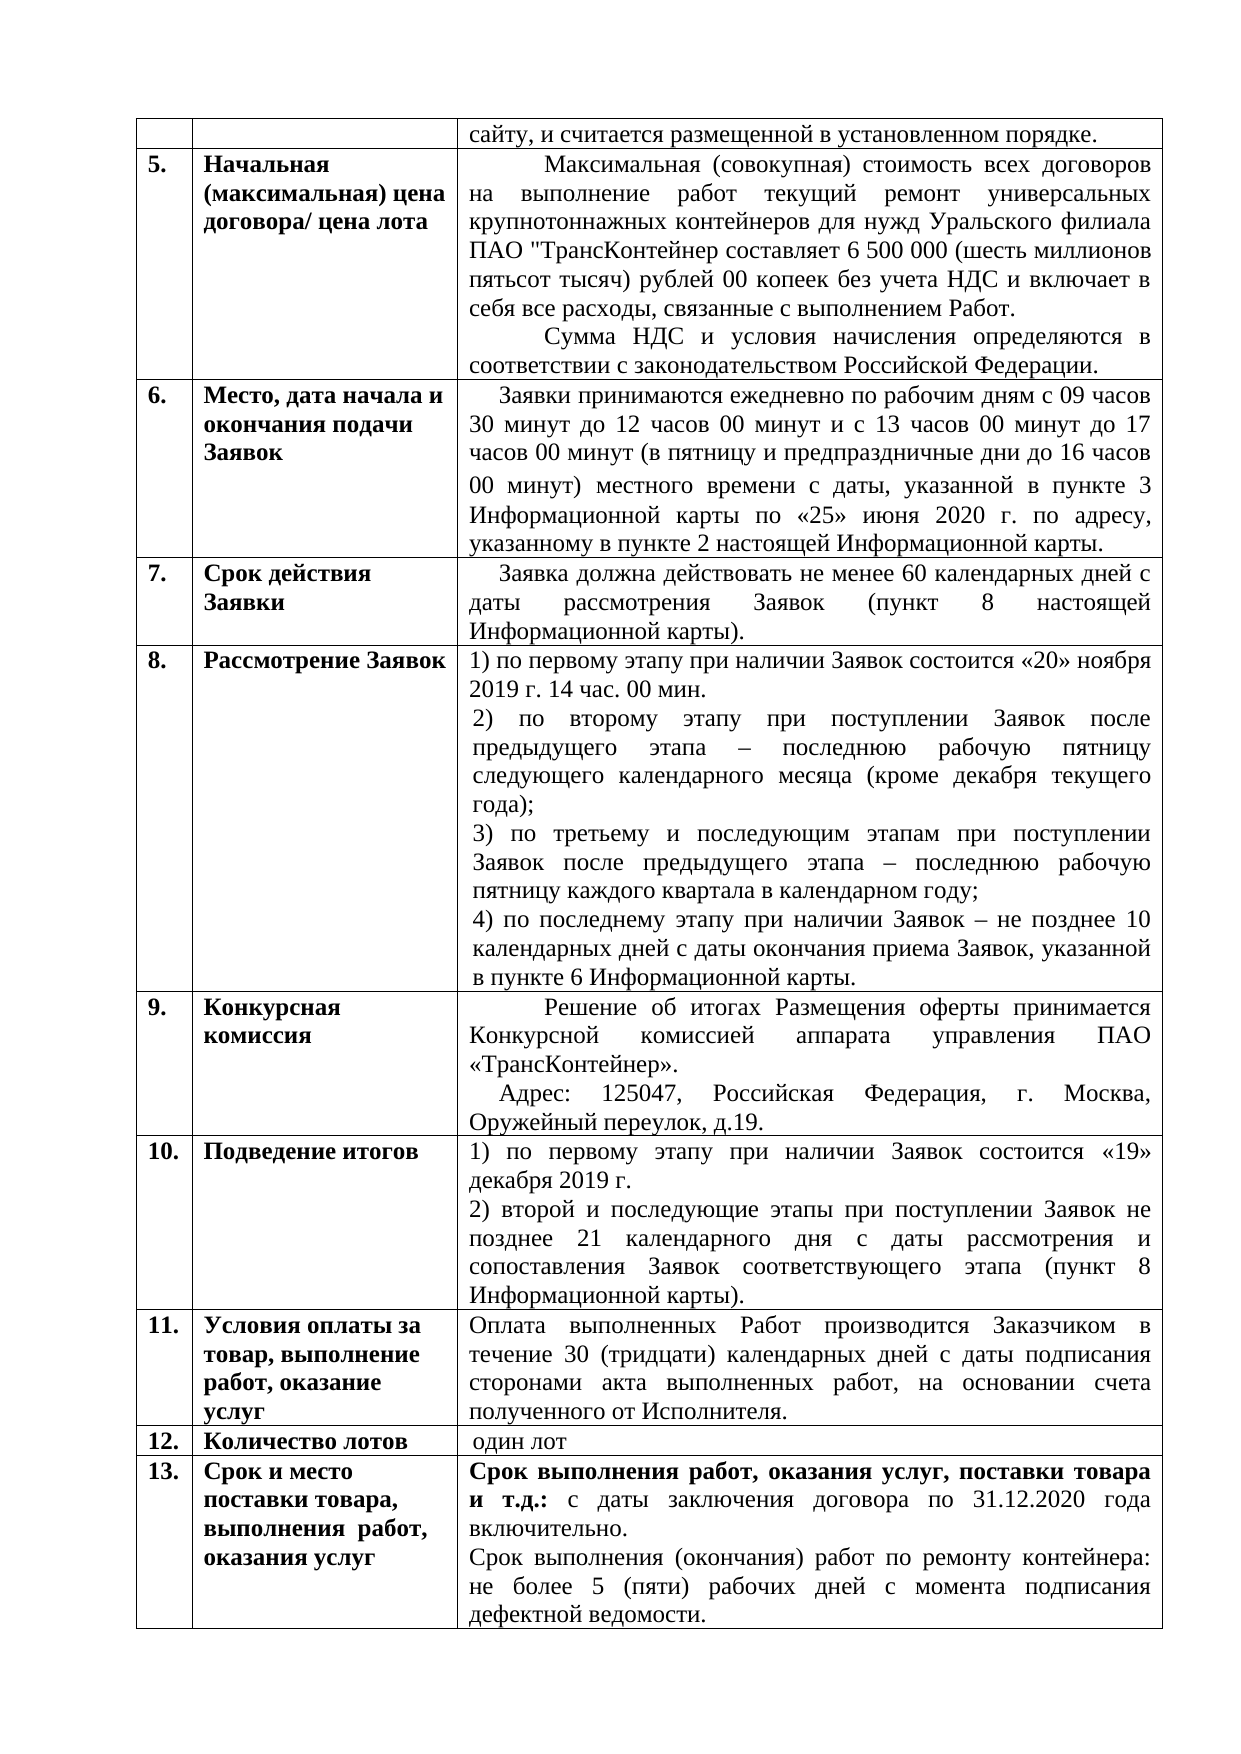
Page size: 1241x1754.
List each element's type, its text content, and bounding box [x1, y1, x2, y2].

table_cell 11. [137, 1310, 192, 1425]
table_cell Срок действия Заявки [193, 558, 457, 644]
table_cell Количество лотов [193, 1426, 457, 1455]
table_cell 13. [137, 1456, 192, 1628]
table_cell 9. [137, 992, 192, 1135]
table_cell 10. [137, 1136, 192, 1309]
table_cell Место, дата начала и окончания подачи Заявок [193, 380, 457, 557]
table_cell Решение об итогах Размещения оферты принимается Конкурсной комиссией аппарата управления ПАО «ТрансКонтейнер». Адрес: 125047, Российская Федерация, г. Москва, Оружейный переулок, д.19. [458, 992, 1162, 1135]
table_cell 6. [137, 380, 192, 557]
table_cell 4. [137, 119, 192, 148]
table_cell один лот [458, 1426, 1162, 1455]
table_cell Оплата выполненных Работ производится Заказчиком в течение 30 (тридцати) календарных дней с даты подписания сторонами акта выполненных работ, на основании счета полученного от Исполнителя. [458, 1310, 1162, 1425]
table_cell Рассмотрение Заявок [193, 646, 457, 991]
table_cell 1) по первому этапу при наличии Заявок состоится «20» ноября 2019 г. 14 час. 00 мин. 2) по второму этапу при поступлении Заявок после предыдущего этапа – последнюю рабочую пятницу следующего календарного месяца (кроме декабря текущего года); 3) по третьему и последующим этапам при поступлении Заявок после предыдущего этапа – последнюю рабочую пятницу каждого квартала в календарном году; 4) по последнему этапу при наличии Заявок – не позднее 10 календарных дней с даты окончания приема Заявок, указанной в пункте 6 Информационной карты. [458, 646, 1162, 991]
table_cell 1) по первому этапу при наличии Заявок состоится «19» декабря 2019 г. 2) второй и последующие этапы при поступлении Заявок не позднее 21 календарного дня с даты рассмотрения и сопоставления Заявок соответствующего этапа (пункт 8 Информационной карты). [458, 1136, 1162, 1309]
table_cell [193, 119, 457, 148]
table_cell 7. [137, 558, 192, 644]
table_cell Подведение итогов [193, 1136, 457, 1309]
table_cell Максимальная (совокупная) стоимость всех договоров на выполнение работ текущий ремонт универсальных крупнотоннажных контейнеров для нужд Уральского филиала ПАО "ТрансКонтейнер составляет 6 500 000 (шесть миллионов пятьсот тысяч) рублей 00 копеек без учета НДС и включает в себя все расходы, связанные с выполнением Работ. Сумма НДС и условия начисления определяются в соответствии с законодательством Российской Федерации. [458, 149, 1162, 379]
table_cell Условия оплаты за товар, выполнение работ, оказание услуг [193, 1310, 457, 1425]
table_cell 12. [137, 1426, 192, 1455]
table_cell 8. [137, 646, 192, 991]
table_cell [193, 1456, 457, 1628]
table_cell Начальная (максимальная) цена договора/ цена лота [193, 149, 457, 379]
table_cell Конкурсная комиссия [193, 992, 457, 1135]
table_cell Заявка должна действовать не менее 60 календарных дней с даты рассмотрения Заявок (пункт 8 настоящей Информационной карты). [458, 558, 1162, 644]
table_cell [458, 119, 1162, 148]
table_cell Заявки принимаются ежедневно по рабочим дням с 09 часов 30 минут до 12 часов 00 минут и с 13 часов 00 минут до 17 часов 00 минут (в пятницу и предпраздничные дни до 16 часов 00 минут) местного времени с даты, указанной в пункте 3 Информационной карты по «25» июня 2020 г. по адресу, указанному в пункте 2 настоящей Информационной карты. [458, 380, 1162, 557]
table_cell 5. [137, 149, 192, 379]
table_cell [458, 1456, 1162, 1628]
